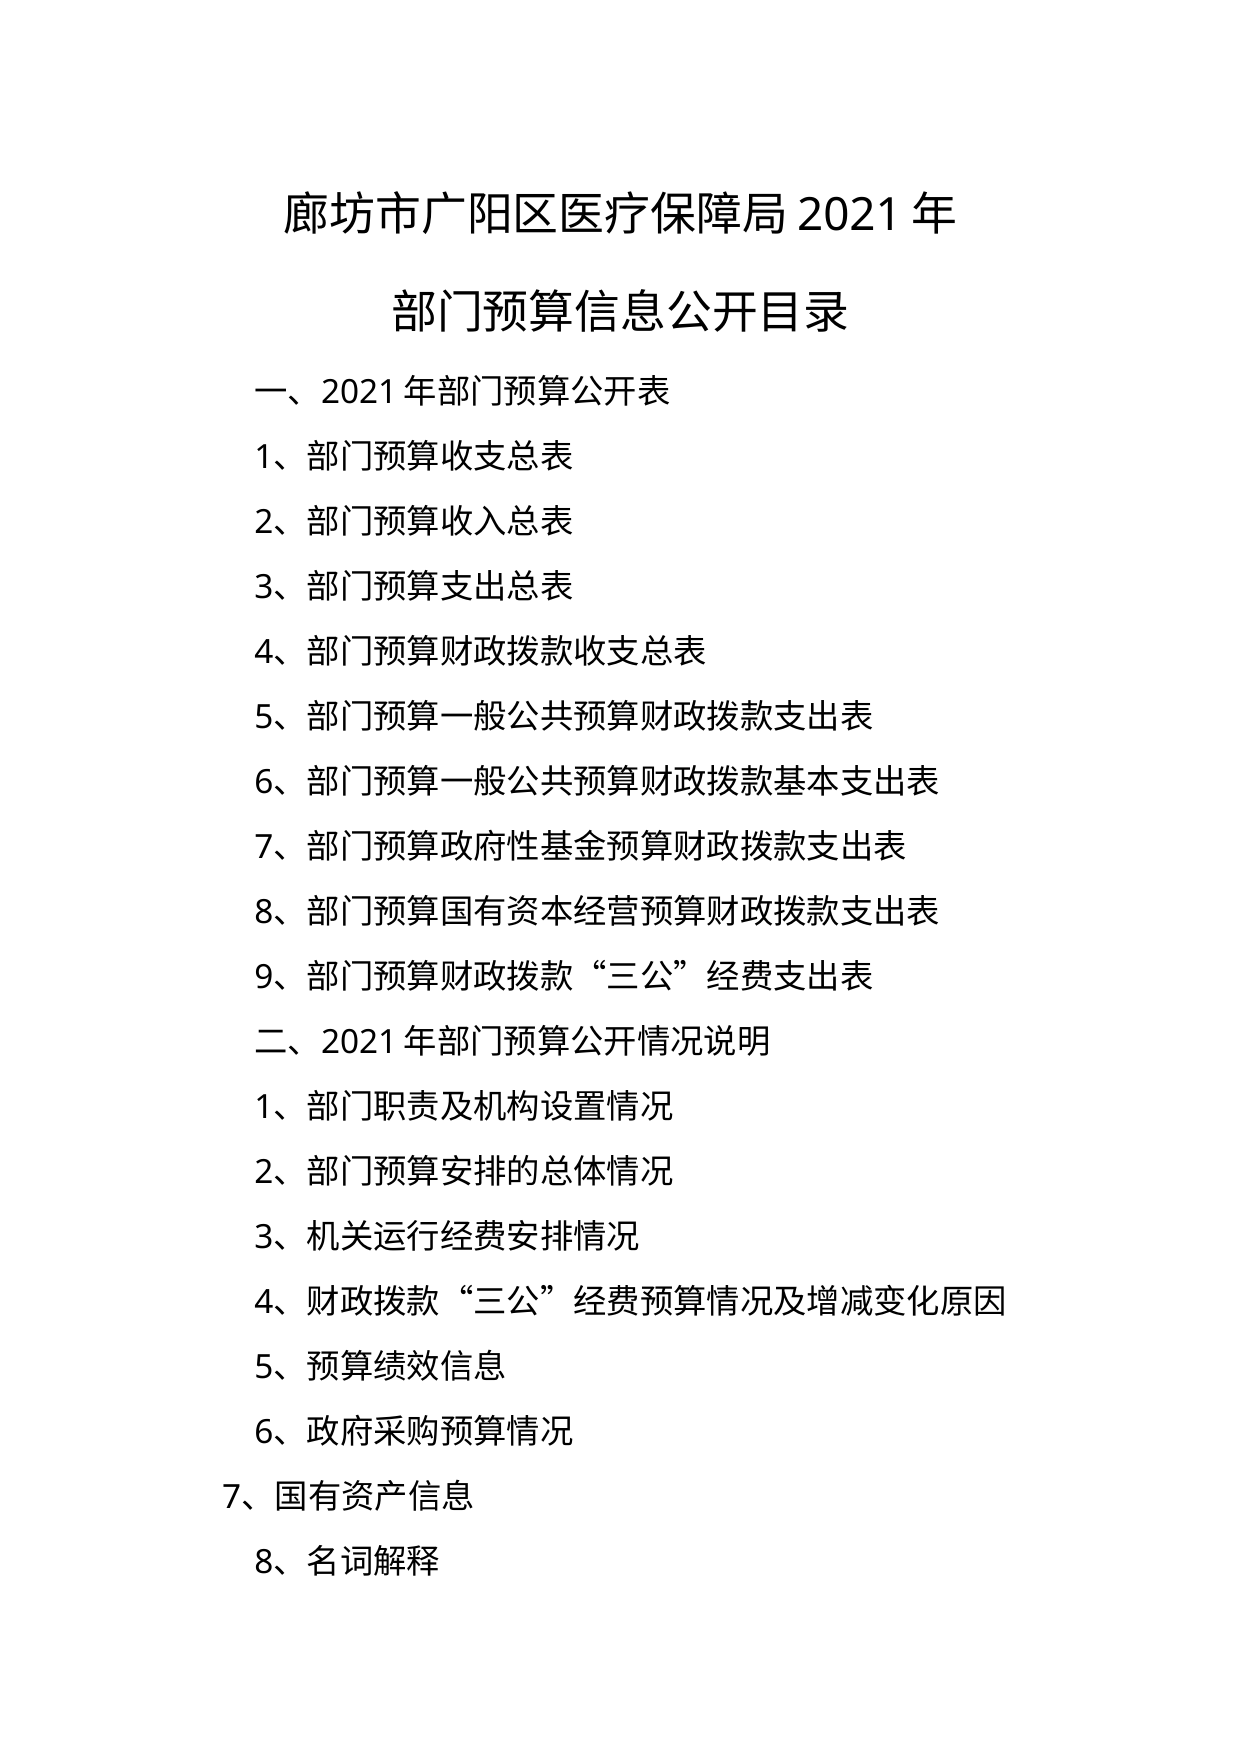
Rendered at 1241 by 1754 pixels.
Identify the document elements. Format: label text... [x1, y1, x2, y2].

text 2、部门预算安排的总体情况 [187, 1137, 1053, 1202]
list 部门预算财政拨款收支总表 [187, 617, 1053, 682]
list 部门职责及机构设置情况 [187, 1072, 1053, 1137]
text 8、名词解释 [187, 1527, 1053, 1592]
text 部门预算信息公开目录 [187, 259, 1053, 357]
text 5、预算绩效信息 [187, 1332, 1053, 1397]
list 部门预算支出总表 [187, 552, 1053, 617]
text 二、2021年部门预算公开情况说明 [187, 1007, 1053, 1072]
list 部门预算一般公共预算财政拨款支出表 [187, 682, 1053, 747]
list 部门预算国有资本经营预算财政拨款支出表 [187, 877, 1053, 942]
list 部门预算政府性基金预算财政拨款支出表 [187, 812, 1053, 877]
text 一、2021年部门预算公开表 [187, 357, 1053, 422]
text 廊坊市广阳区医疗保障局2021年 [187, 162, 1053, 259]
list 部门预算收入总表 [187, 487, 1053, 552]
list 部门预算一般公共预算财政拨款基本支出表 [187, 747, 1053, 812]
list 部门预算收支总表 [187, 422, 1053, 487]
list 部门预算财政拨款“三公”经费支出表 [187, 942, 1053, 1007]
text 7、国有资产信息 [187, 1462, 1053, 1527]
text 3、机关运行经费安排情况 [187, 1202, 1053, 1267]
text 6、政府采购预算情况 [187, 1397, 1053, 1462]
text 4、财政拨款“三公”经费预算情况及增减变化原因 [187, 1267, 1053, 1332]
